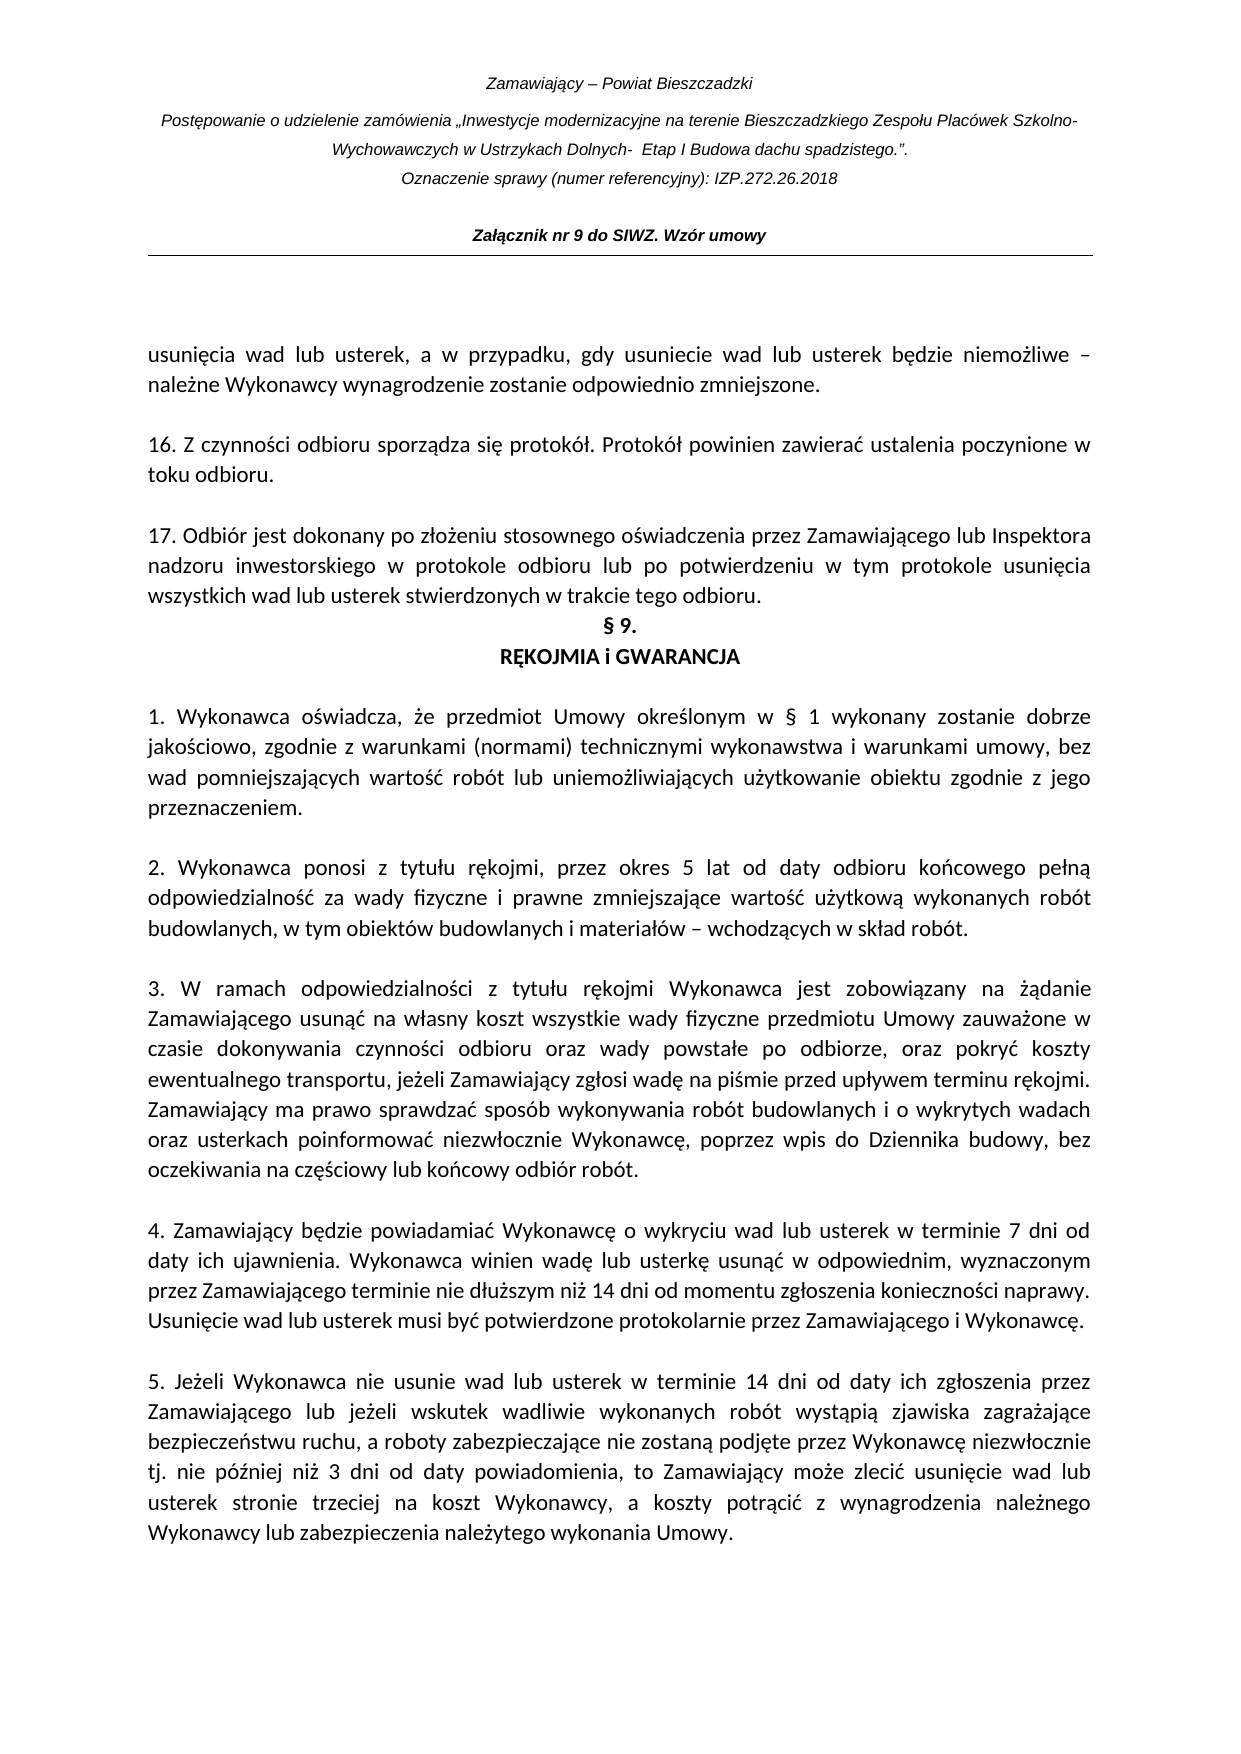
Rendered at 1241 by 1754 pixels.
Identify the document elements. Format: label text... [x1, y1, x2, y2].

text 16. Z czynności odbioru sporządza się protokół. Protokół powinien zawierać ustalenia poczynione w toku odbioru. [148, 430, 1093, 489]
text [148, 340, 1093, 398]
text 17. Odbiór jest dokonany po złożeniu stosownego oświadczenia przez Zamawiającego lub Inspektora nadzoru inwestorskiego w protokole odbioru lub po potwierdzeniu w tym protokole usunięcia wszystkich wad lub usterek stwierdzonych w trakcie tego odbioru. [148, 521, 1093, 609]
text 1. Wykonawca oświadcza, że przedmiot Umowy określonym w § 1 wykonany zostanie dobrze jakościowo, zgodnie z warunkami (normami) technicznymi wykonawstwa i warunkami umowy, bez wad pomniejszających wartość robót lub uniemożliwiających użytkowanie obiektu zgodnie z jego przeznaczeniem. [148, 702, 1093, 821]
text RĘKOJMIA i GWARANCJA [148, 642, 1093, 670]
text § 9. [148, 612, 1093, 640]
text 4. Zamawiający będzie powiadamiać Wykonawcę o wykryciu wad lub usterek w terminie 7 dni od daty ich ujawnienia. Wykonawca winien wadę lub usterkę usunąć w odpowiednim, wyznaczonym przez Zamawiającego terminie nie dłuższym niż 14 dni od momentu zgłoszenia konieczności naprawy. Usunięcie wad lub usterek musi być potwierdzone protokolarnie przez Zamawiającego i Wykonawcę. [148, 1216, 1093, 1334]
text 5. Jeżeli Wykonawca nie usunie wad lub usterek w terminie 14 dni od daty ich zgłoszenia przez Zamawiającego lub jeżeli wskutek wadliwie wykonanych robót wystąpią zjawiska zagrażające bezpieczeństwu ruchu, a roboty zabezpieczające nie zostaną podjęte przez Wykonawcę niezwłocznie tj. nie później niż 3 dni od daty powiadomienia, to Zamawiający może zlecić usunięcie wad lub usterek stronie trzeciej na koszt Wykonawcy, a koszty potrącić z wynagrodzenia należnego Wykonawcy lub zabezpieczenia należytego wykonania Umowy. [148, 1367, 1093, 1546]
text 3. W ramach odpowiedzialności z tytułu rękojmi Wykonawca jest zobowiązany na żądanie Zamawiającego usunąć na własny koszt wszystkie wady fizyczne przedmiotu Umowy zauważone w czasie dokonywania czynności odbioru oraz wady powstałe po odbiorze, oraz pokryć koszty ewentualnego transportu, jeżeli Zamawiający zgłosi wadę na piśmie przed upływem terminu rękojmi. Zamawiający ma prawo sprawdzać sposób wykonywania robót budowlanych i o wykrytych wadach oraz usterkach poinformować niezwłocznie Wykonawcę, poprzez wpis do Dziennika budowy, bez oczekiwania na częściowy lub końcowy odbiór robót. [148, 974, 1093, 1183]
text 2. Wykonawca ponosi z tytułu rękojmi, przez okres 5 lat od daty odbioru końcowego pełną odpowiedzialność za wady fizyczne i prawne zmniejszające wartość użytkową wykonanych robót budowlanych, w tym obiektów budowlanych i materiałów – wchodzących w skład robót. [148, 853, 1093, 942]
